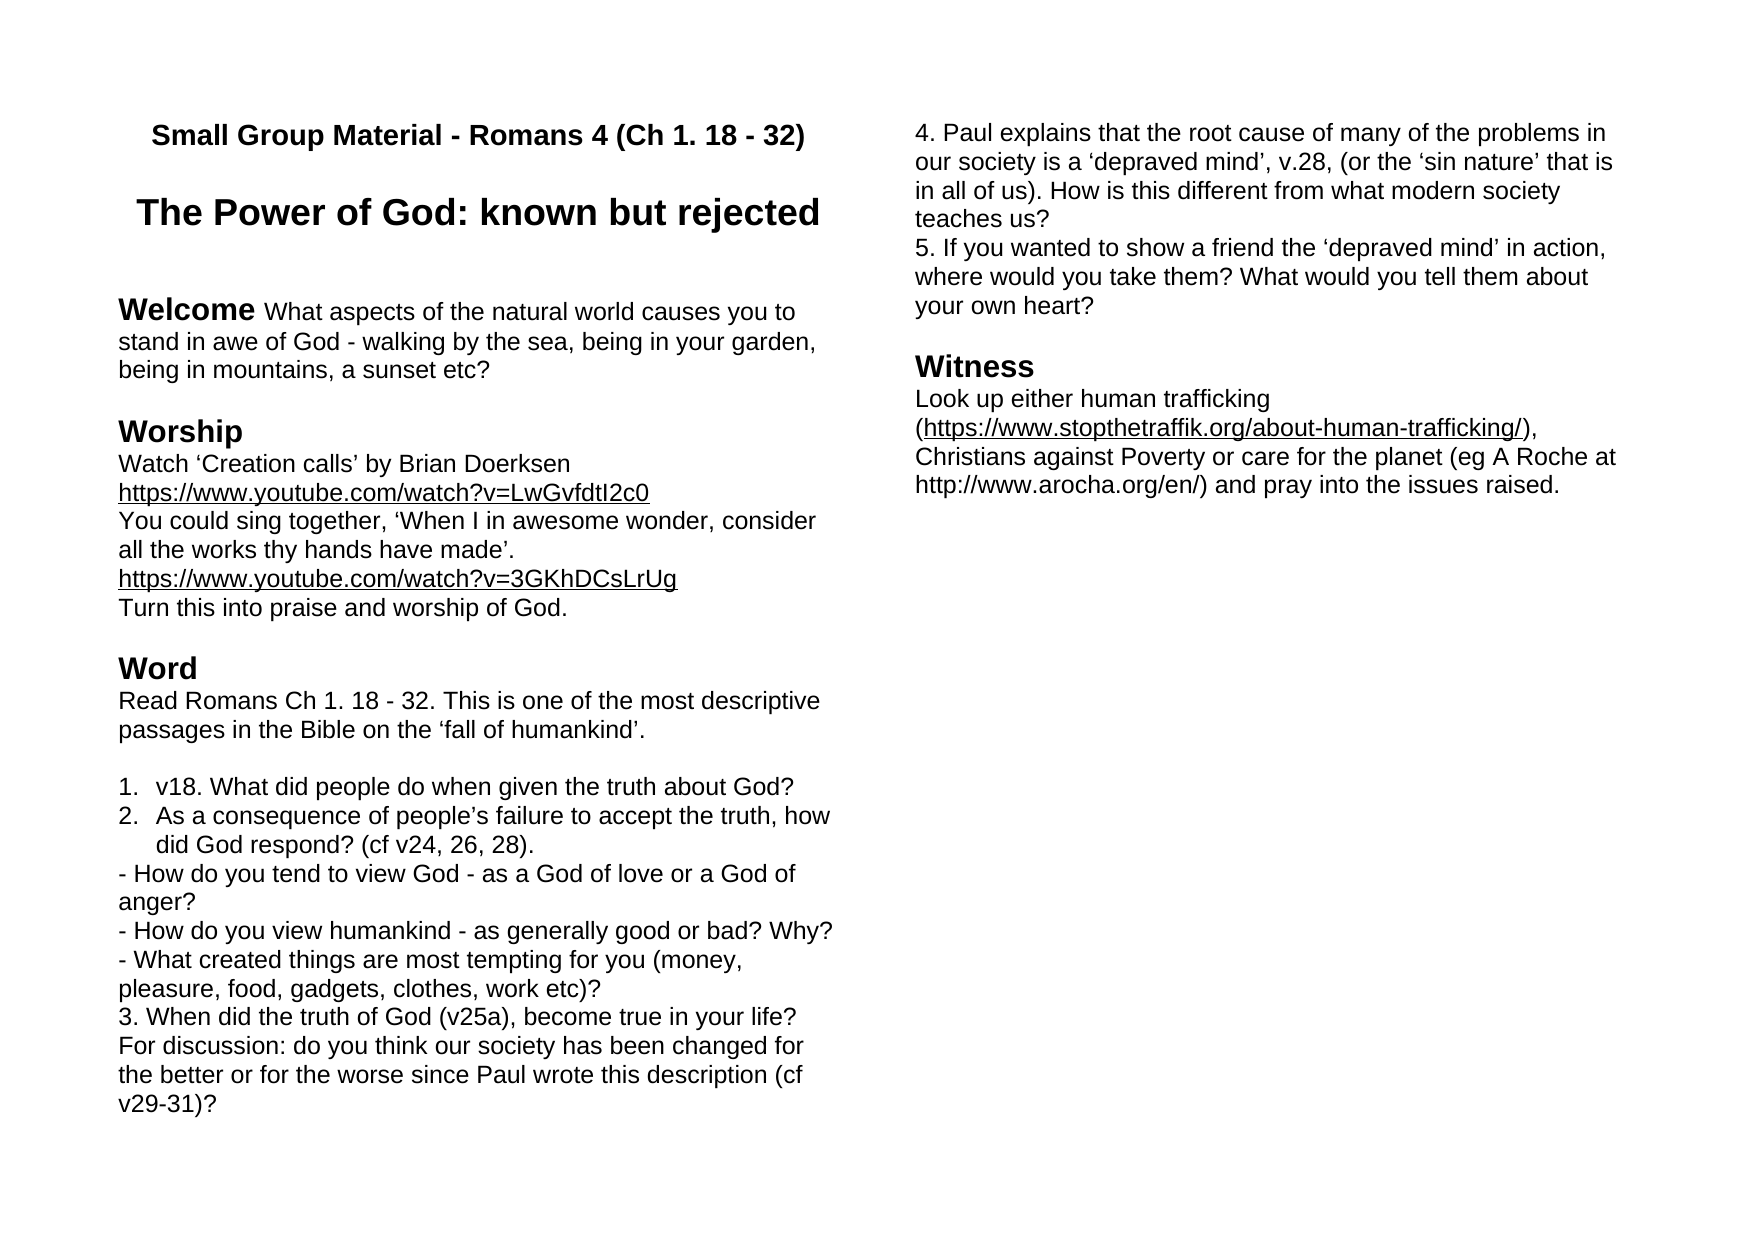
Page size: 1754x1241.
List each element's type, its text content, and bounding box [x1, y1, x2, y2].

text You could sing together, ‘When I in awesome wonder, consider all the works thy hands have made’. https://www.youtube.com/watch?v=3GKhDCsLrUg [118, 506, 839, 593]
list As a consequence of people’s failure to accept the truth, how did God respond? (cf v24, 26, 28). [118, 801, 839, 858]
text Witness [915, 348, 1636, 384]
text Look up either human trafficking (https://www.stopthetraffik.org/about-human-trafficking/), Christians against Poverty or care for the planet (eg A Roche at http://www.arocha.org/en/) and pray into the issues raised. [915, 384, 1636, 499]
text Word [118, 650, 839, 686]
list v18. What did people do when given the truth about God? [118, 772, 839, 801]
text 4. Paul explains that the root cause of many of the problems in our society is a ‘depraved mind’, v.28, (or the ‘sin nature’ that is in all of us). How is this different from what modern society teaches us? [915, 118, 1636, 233]
text - What created things are most tempting for you (money, pleasure, food, gadgets, clothes, work etc)? [118, 945, 839, 1002]
text Small Group Material - Romans 4 (Ch 1. 18 - 32) [118, 118, 839, 152]
text Worship [118, 413, 839, 449]
text Watch ‘Creation calls’ by Brian Doerksen [118, 449, 839, 478]
text Welcome What aspects of the natural world causes you to stand in awe of God - walking by the sea, being in your garden, being in mountains, a sunset etc? [118, 291, 839, 384]
text - How do you tend to view God - as a God of love or a God of anger? [118, 858, 839, 916]
text The Power of God: known but rejected [118, 190, 839, 233]
text 3. When did the truth of God (v25a), become true in your life? [118, 1002, 839, 1031]
text For discussion: do you think our society has been changed for the better or for the worse since Paul wrote this description (cf v29-31)? [118, 1031, 839, 1117]
text Read Romans Ch 1. 18 - 32. This is one of the most descriptive passages in the Bible on the ‘fall of humankind’. [118, 686, 839, 743]
text - How do you view humankind - as generally good or bad? Why? [118, 916, 839, 945]
text 5. If you wanted to show a friend the ‘depraved mind’ in action, where would you take them? What would you tell them about your own heart? [915, 233, 1636, 319]
text Turn this into praise and worship of God. [118, 593, 839, 621]
text https://www.youtube.com/watch?v=LwGvfdtI2c0 [118, 478, 839, 506]
